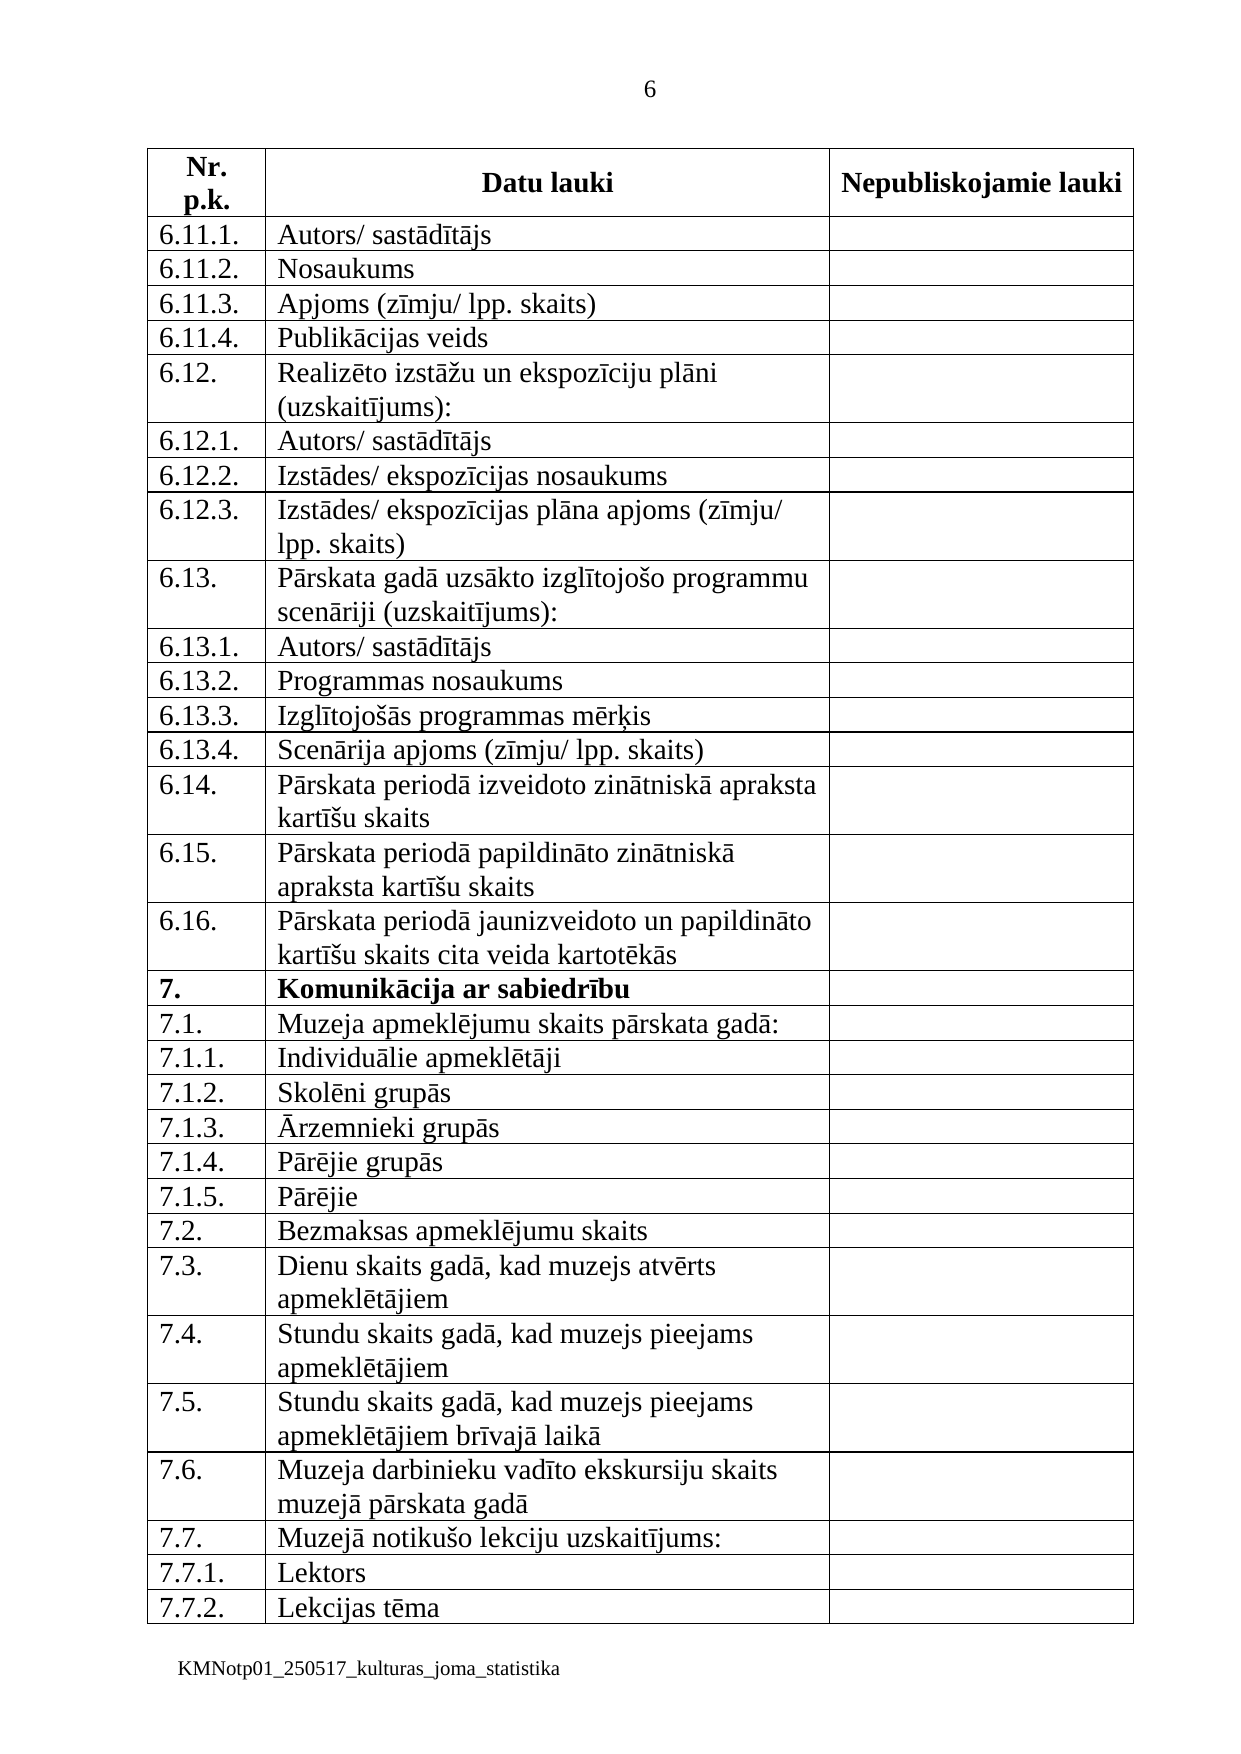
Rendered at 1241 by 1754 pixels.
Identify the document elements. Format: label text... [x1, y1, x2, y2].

table_cell 6.11.3. [148, 286, 265, 319]
table_cell Nosaukums [266, 251, 829, 285]
table_cell [830, 971, 1133, 1005]
table_cell Scenārija apjoms (zīmju/ lpp. skaits) [266, 733, 829, 766]
table_cell 7.5. [148, 1384, 265, 1451]
table_cell 7.1.5. [148, 1179, 265, 1212]
table_cell [830, 903, 1133, 970]
table_cell 6.12.1. [148, 423, 265, 457]
table_cell Dienu skaits gadā, kad muzejs atvērts apmeklētājiem [266, 1248, 829, 1315]
table_cell [830, 629, 1133, 662]
table_cell 7.1.3. [148, 1110, 265, 1143]
table_cell 6.12. [148, 355, 265, 422]
table_cell [830, 561, 1133, 628]
table_cell Autors/ sastādītājs [266, 629, 829, 662]
table_cell Bezmaksas apmeklējumu skaits [266, 1214, 829, 1247]
table_cell 6.12.2. [148, 458, 265, 491]
table_cell [830, 698, 1133, 731]
table_cell Izglītojošās programmas mērķis [266, 698, 829, 731]
table_cell 7.7. [148, 1521, 265, 1554]
table_cell [830, 493, 1133, 559]
table_cell 7.4. [148, 1316, 265, 1383]
table_cell [830, 355, 1133, 422]
table_cell [830, 1041, 1133, 1074]
table_cell Izstādes/ ekspozīcijas plāna apjoms (zīmju/ lpp. skaits) [266, 493, 829, 559]
table_cell Lekcijas tēma [266, 1590, 829, 1623]
table_header Nepubliskojamie lauki [830, 149, 1133, 216]
table_cell 6.11.2. [148, 251, 265, 285]
table_cell 7.3. [148, 1248, 265, 1315]
table_cell [830, 1555, 1133, 1589]
table_cell Pārskata periodā izveidoto zinātniskā apraksta kartīšu skaits [266, 767, 829, 834]
table_cell 7.1.1. [148, 1041, 265, 1074]
table_header Nr. p.k. [148, 149, 265, 216]
table_cell Skolēni grupās [266, 1075, 829, 1109]
table_cell Stundu skaits gadā, kad muzejs pieejams apmeklētājiem brīvajā laikā [266, 1384, 829, 1451]
table_cell [830, 1521, 1133, 1554]
table_cell [830, 1214, 1133, 1247]
table_cell 6.13.2. [148, 663, 265, 697]
table_cell 6.12.3. [148, 493, 265, 559]
table_cell [830, 1006, 1133, 1039]
table_cell Realizēto izstāžu un ekspozīciju plāni (uzskaitījums): [266, 355, 829, 422]
table_cell Muzejā notikušo lekciju uzskaitījums: [266, 1521, 829, 1554]
table_cell Autors/ sastādītājs [266, 423, 829, 457]
table_cell Muzeja darbinieku vadīto ekskursiju skaits muzejā pārskata gadā [266, 1453, 829, 1519]
table_cell Komunikācija ar sabiedrību [266, 971, 829, 1005]
table_cell Programmas nosaukums [266, 663, 829, 697]
table_cell [830, 458, 1133, 491]
table_cell Ārzemnieki grupās [266, 1110, 829, 1143]
table_cell [830, 1590, 1133, 1623]
table_cell 7. [148, 971, 265, 1005]
table_cell [830, 1316, 1133, 1383]
table_cell [830, 1110, 1133, 1143]
table_cell [830, 1248, 1133, 1315]
table_cell 7.7.1. [148, 1555, 265, 1589]
table_cell [830, 733, 1133, 766]
table_cell 7.2. [148, 1214, 265, 1247]
table_cell 6.13.1. [148, 629, 265, 662]
table_cell 6.13. [148, 561, 265, 628]
table_cell Apjoms (zīmju/ lpp. skaits) [266, 286, 829, 319]
table_cell [830, 217, 1133, 250]
table_cell Izstādes/ ekspozīcijas nosaukums [266, 458, 829, 491]
table_cell Pārskata periodā papildināto zinātniskā apraksta kartīšu skaits [266, 835, 829, 902]
table_cell [830, 1453, 1133, 1519]
table_cell 6.15. [148, 835, 265, 902]
table_cell Pārējie [266, 1179, 829, 1212]
table_cell 6.11.4. [148, 321, 265, 354]
table_cell Muzeja apmeklējumu skaits pārskata gadā: [266, 1006, 829, 1039]
table_cell Pārskata gadā uzsākto izglītojošo programmu scenāriji (uzskaitījums): [266, 561, 829, 628]
table_cell 7.7.2. [148, 1590, 265, 1623]
table_header Datu lauki [266, 149, 829, 216]
table_cell Pārskata periodā jaunizveidoto un papildināto kartīšu skaits cita veida kartotēkās [266, 903, 829, 970]
table_cell Autors/ sastādītājs [266, 217, 829, 250]
table_cell Pārējie grupās [266, 1144, 829, 1178]
table_cell [830, 1179, 1133, 1212]
table_cell 6.14. [148, 767, 265, 834]
table_cell 6.13.4. [148, 733, 265, 766]
table_cell [830, 663, 1133, 697]
table_cell [830, 1384, 1133, 1451]
table_cell [830, 767, 1133, 834]
table_cell Lektors [266, 1555, 829, 1589]
table_cell [830, 1075, 1133, 1109]
table_cell [830, 286, 1133, 319]
table_cell 6.11.1. [148, 217, 265, 250]
table_cell Individuālie apmeklētāji [266, 1041, 829, 1074]
table_cell 7.1.2. [148, 1075, 265, 1109]
table_cell [830, 835, 1133, 902]
table_cell [830, 423, 1133, 457]
table_cell [830, 321, 1133, 354]
table_cell 6.16. [148, 903, 265, 970]
table_cell 7.1.4. [148, 1144, 265, 1178]
table_cell [830, 1144, 1133, 1178]
table_cell 7.1. [148, 1006, 265, 1039]
table_cell 7.6. [148, 1453, 265, 1519]
table_cell Publikācijas veids [266, 321, 829, 354]
table_cell [830, 251, 1133, 285]
table_cell Stundu skaits gadā, kad muzejs pieejams apmeklētājiem [266, 1316, 829, 1383]
table_cell 6.13.3. [148, 698, 265, 731]
